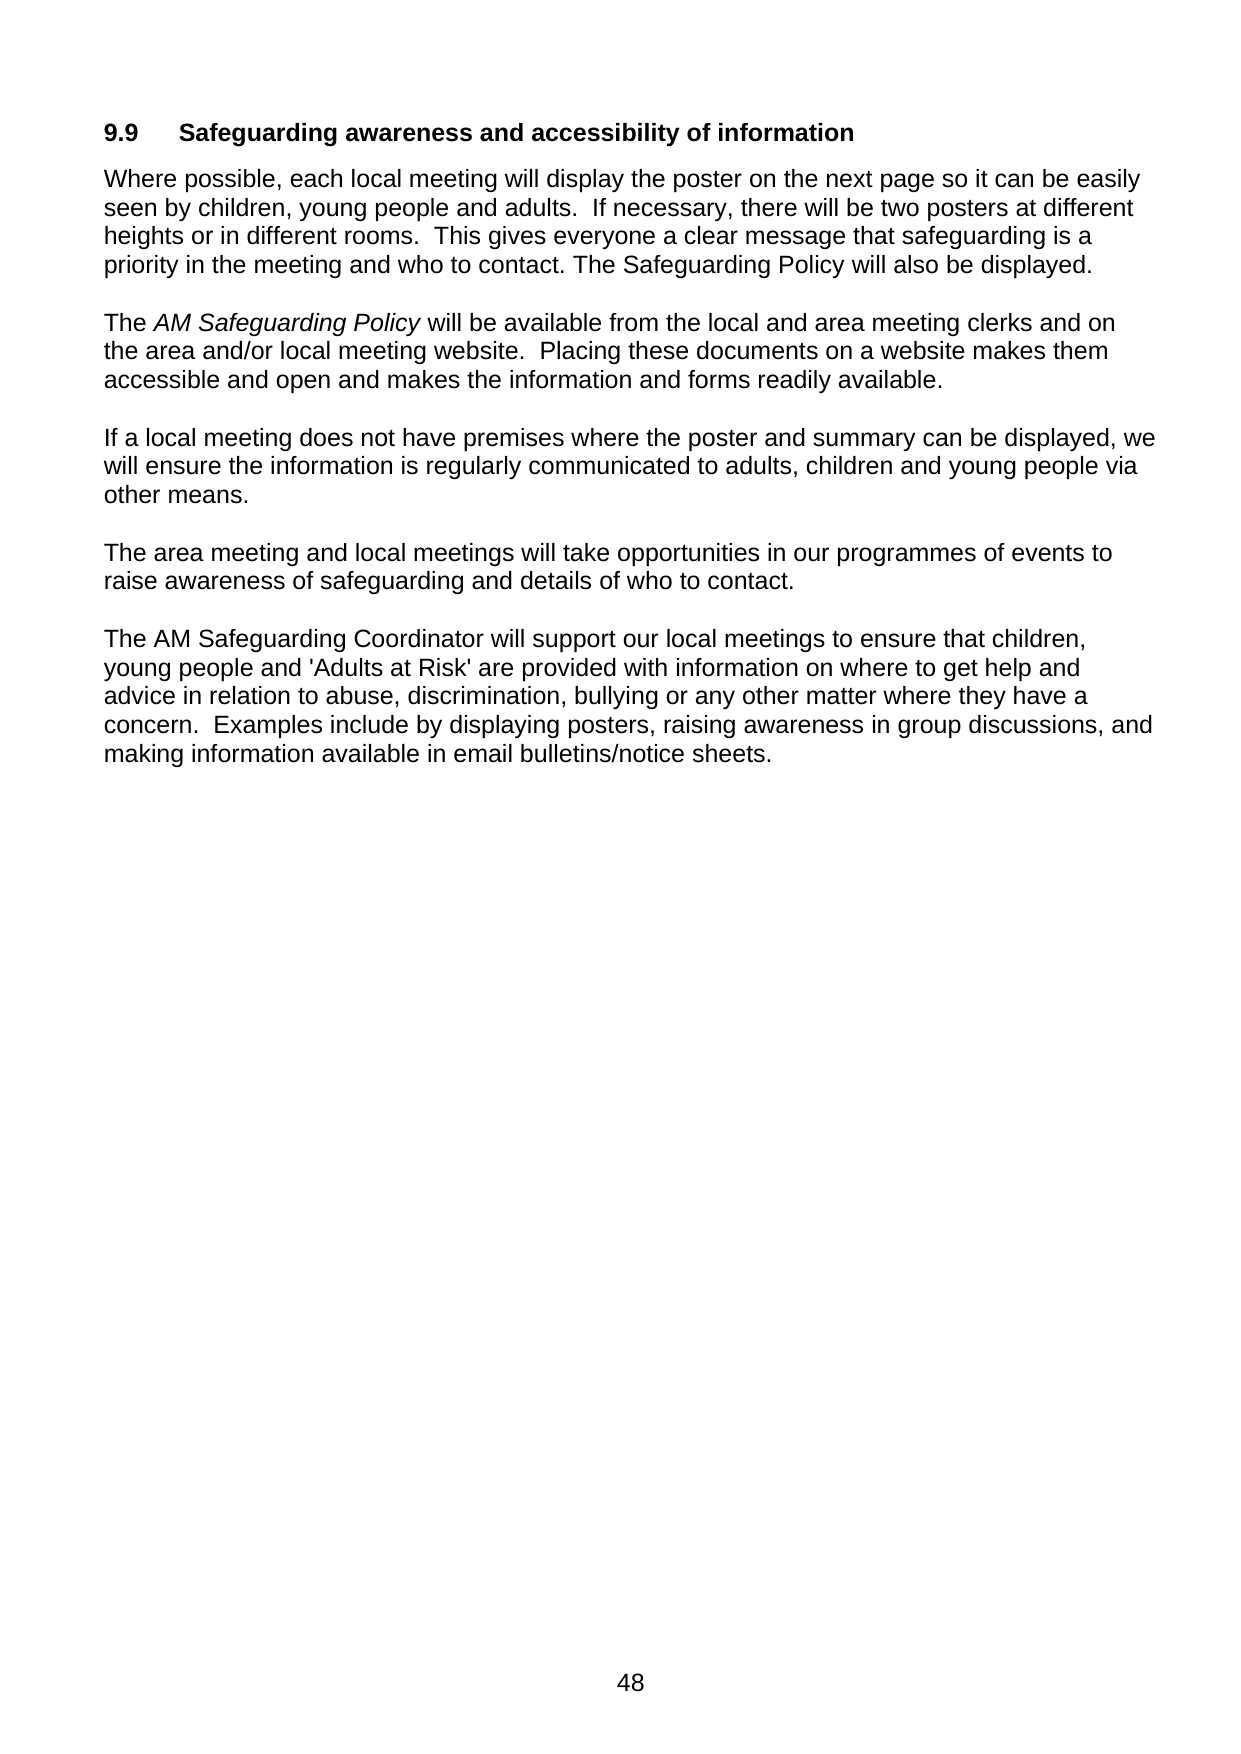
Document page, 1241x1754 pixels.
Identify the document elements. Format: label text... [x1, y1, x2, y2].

text The AM Safeguarding Policy will be available from the local and area meeting clerks and on the area and/or local meeting website. Placing these documents on a website makes them accessible and open and makes the information and forms readily available. [103, 307, 1157, 394]
text Where possible, each local meeting will display the poster on the next page so it can be easily seen by children, young people and adults. If necessary, there will be two posters at different heights or in different rooms. This gives everyone a clear message that safeguarding is a priority in the meeting and who to contact. The Safeguarding Policy will also be displayed. [103, 164, 1157, 279]
text The AM Safeguarding Coordinator will support our local meetings to ensure that children, young people and 'Adults at Risk' are provided with information on where to get help and advice in relation to abuse, discrimination, bullying or any other matter where they have a concern. Examples include by displaying posters, raising awareness in group discussions, and making information available in email bulletins/notice sheets. [103, 624, 1157, 767]
text The area meeting and local meetings will take opportunities in our programmes of events to raise awareness of safeguarding and details of who to contact. [103, 537, 1157, 595]
text If a local meeting does not have premises where the poster and summary can be displayed, we will ensure the information is regularly communicated to adults, children and young people via other means. [103, 422, 1157, 509]
text 9.9 Safeguarding awareness and accessibility of information [103, 118, 1157, 147]
